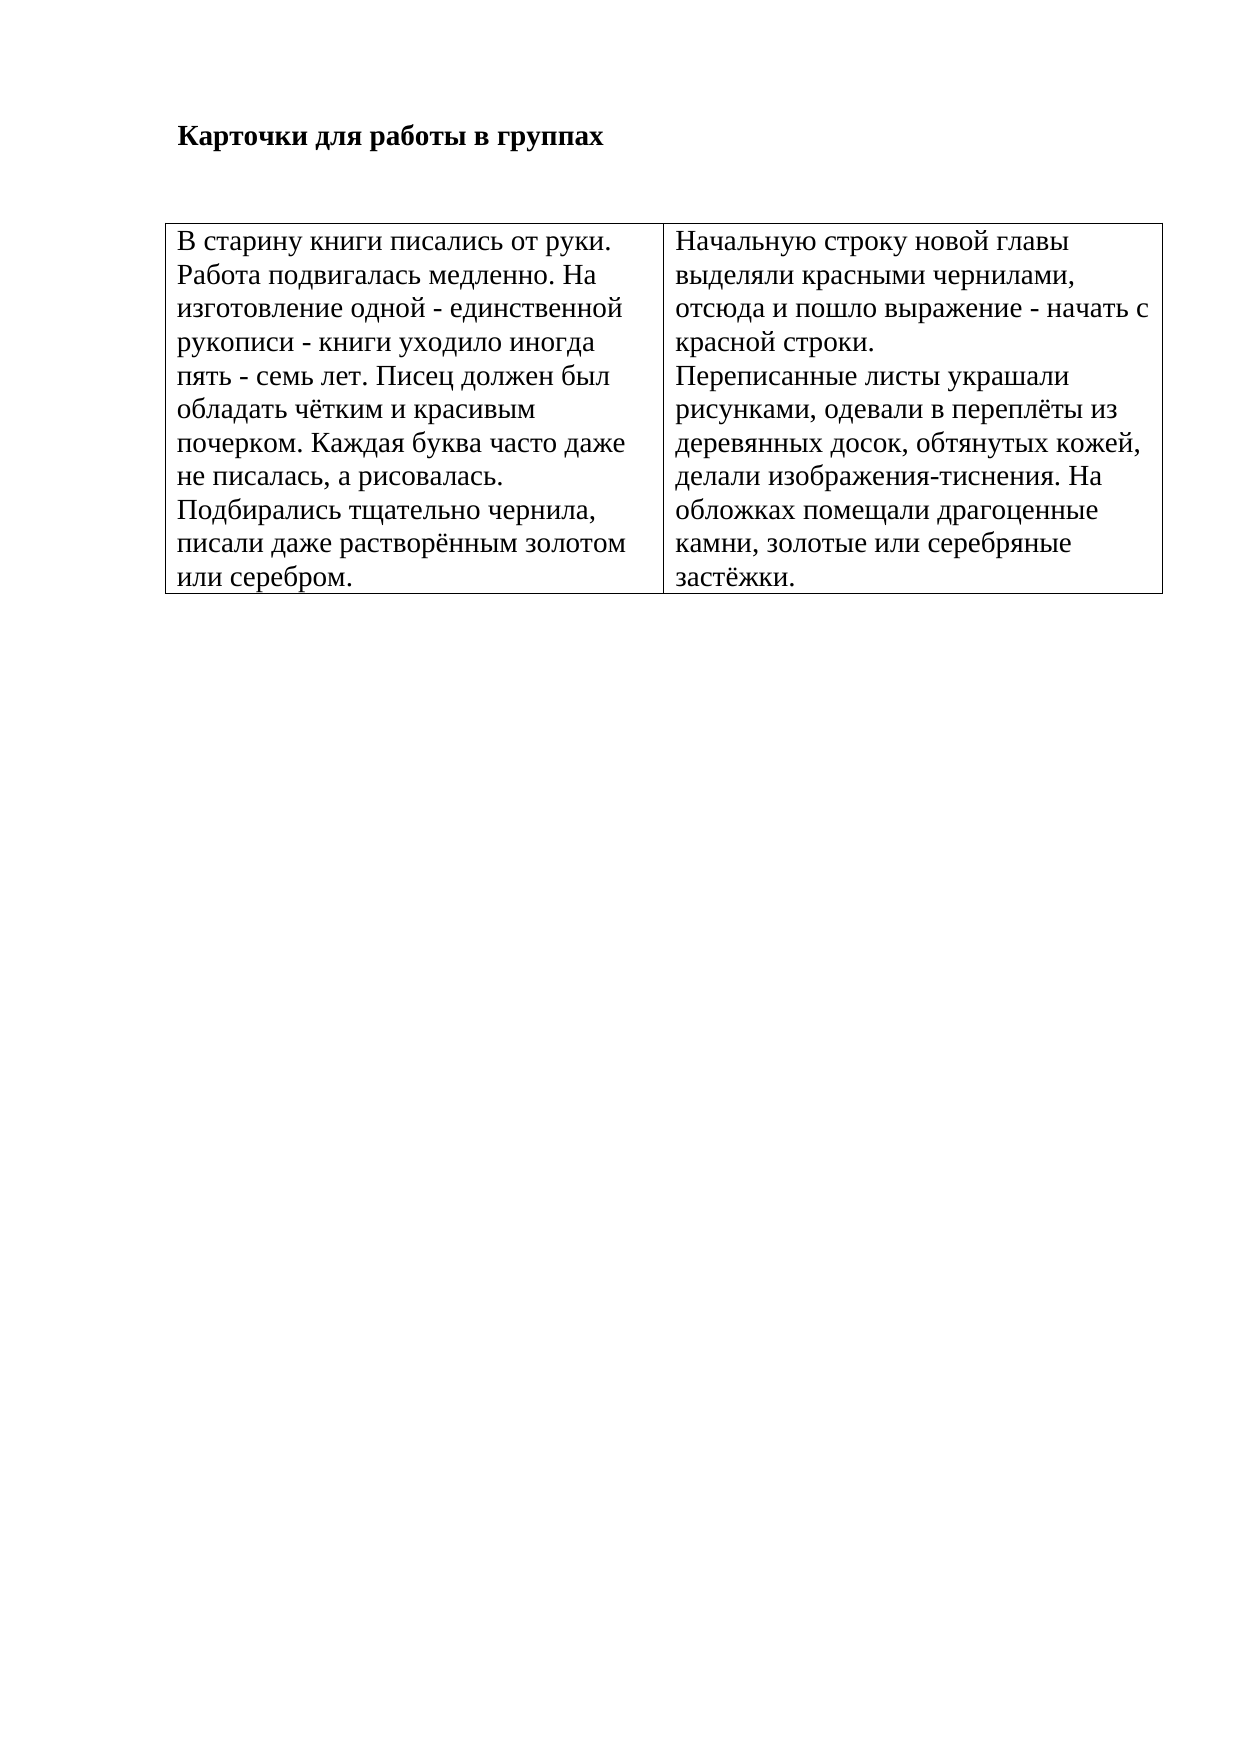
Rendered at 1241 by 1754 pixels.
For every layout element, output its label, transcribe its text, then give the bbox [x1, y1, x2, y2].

table_header В старину книги писались от руки. Работа подвигалась медленно. На изготовление одной - единственной рукописи - книги уходило иногда пять - семь лет. Писец должен был обладать чётким и красивым почерком. Каждая буква часто даже не писалась, а рисовалась. Подбирались тщательно чернила, писали даже растворённым золотом или серебром. [166, 224, 663, 592]
text Карточки для работы в группах [177, 118, 1152, 152]
table_header Начальную строку новой главы выделяли красными чернилами, отсюда и пошло выражение - начать с красной строки. Переписанные листы украшали рисунками, одевали в переплёты из деревянных досок, обтянутых кожей, делали изображения-тиснения. На обложках помещали драгоценные камни, золотые или серебряные застёжки. [664, 224, 1162, 592]
